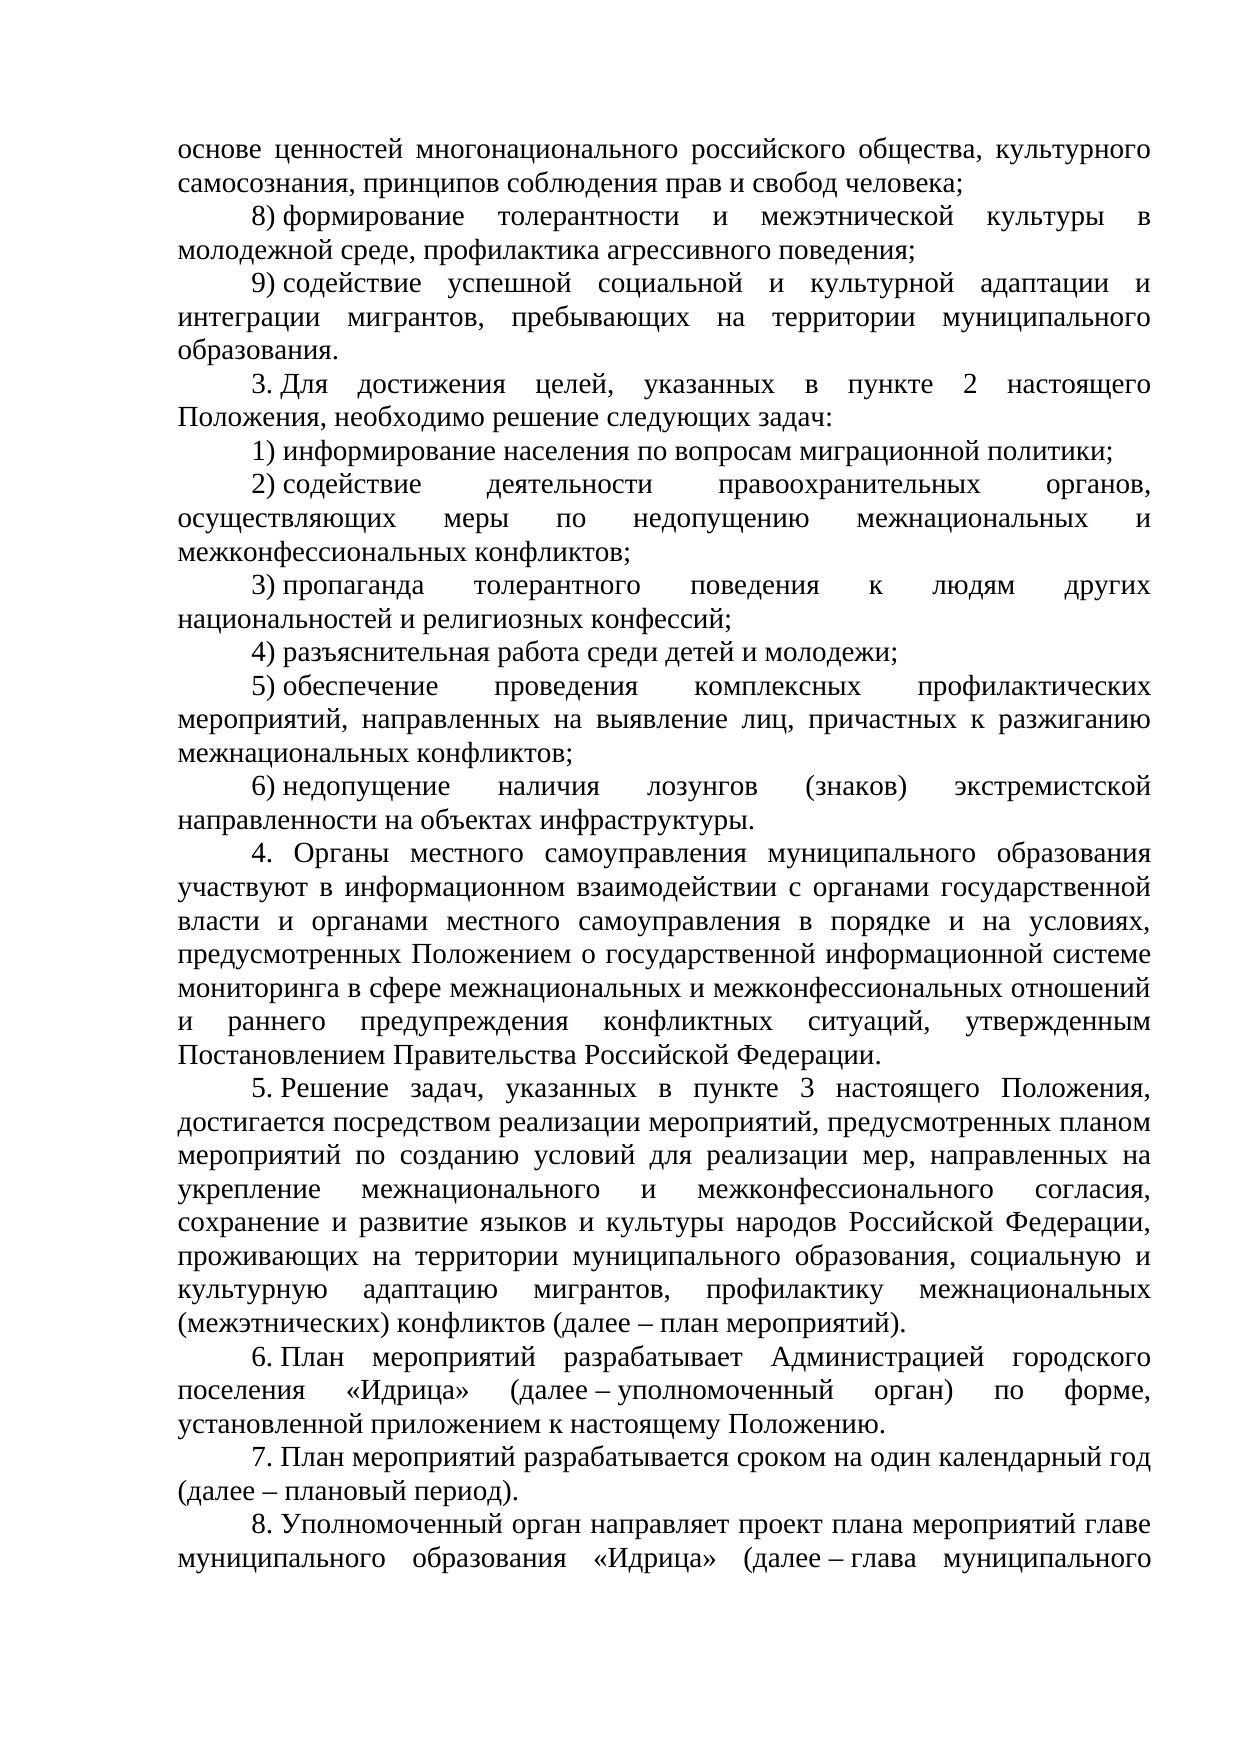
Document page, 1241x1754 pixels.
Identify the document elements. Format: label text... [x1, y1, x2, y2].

text 7. План мероприятий разрабатывается сроком на один календарный год (далее – плановый период). [177, 1439, 1152, 1506]
text 3) пропаганда толерантного поведения к людям других национальностей и религиозных конфессий; [177, 567, 1152, 634]
text 3. Для достижения целей, указанных в пункте 2 настоящего Положения, необходимо решение следующих задач: [177, 366, 1152, 433]
text 6. План мероприятий разрабатывает Администрацией городского поселения «Идрица» (далее – уполномоченный орган) по форме, установленной приложением к настоящему Положению. [177, 1339, 1152, 1439]
text 2) содействие деятельности правоохранительных органов, осуществляющих меры по недопущению межнациональных и межконфессиональных конфликтов; [177, 467, 1152, 567]
text 4. Органы местного самоуправления муниципального образования участвуют в информационном взаимодействии с органами государственной власти и органами местного самоуправления в порядке и на условиях, предусмотренных Положением о государственной информационной системе мониторинга в сфере межнациональных и межконфессиональных отношений и раннего предупреждения конфликтных ситуаций, утвержденным Постановлением Правительства Российской Федерации. [177, 836, 1152, 1070]
text 6) недопущение наличия лозунгов (знаков) экстремистской направленности на объектах инфраструктуры. [177, 768, 1152, 836]
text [177, 131, 1152, 198]
text 5. Решение задач, указанных в пункте 3 настоящего Положения, достигается посредством реализации мероприятий, предусмотренных планом мероприятий по созданию условий для реализации мер, направленных на укрепление межнационального и межконфессионального согласия, сохранение и развитие языков и культуры народов Российской Федерации, проживающих на территории муниципального образования, социальную и культурную адаптацию мигрантов, профилактику межнациональных (межэтнических) конфликтов (далее – план мероприятий). [177, 1070, 1152, 1339]
text 9) содействие успешной социальной и культурной адаптации и интеграции мигрантов, пребывающих на территории муниципального образования. [177, 265, 1152, 366]
text 4) разъяснительная работа среди детей и молодежи; [177, 634, 1152, 668]
text 5) обеспечение проведения комплексных профилактических мероприятий, направленных на выявление лиц, причастных к разжиганию межнациональных конфликтов; [177, 668, 1152, 768]
text 8) формирование толерантности и межэтнической культуры в молодежной среде, профилактика агрессивного поведения; [177, 198, 1152, 265]
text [177, 1506, 1152, 1573]
text 1) информирование населения по вопросам миграционной политики; [177, 433, 1152, 467]
